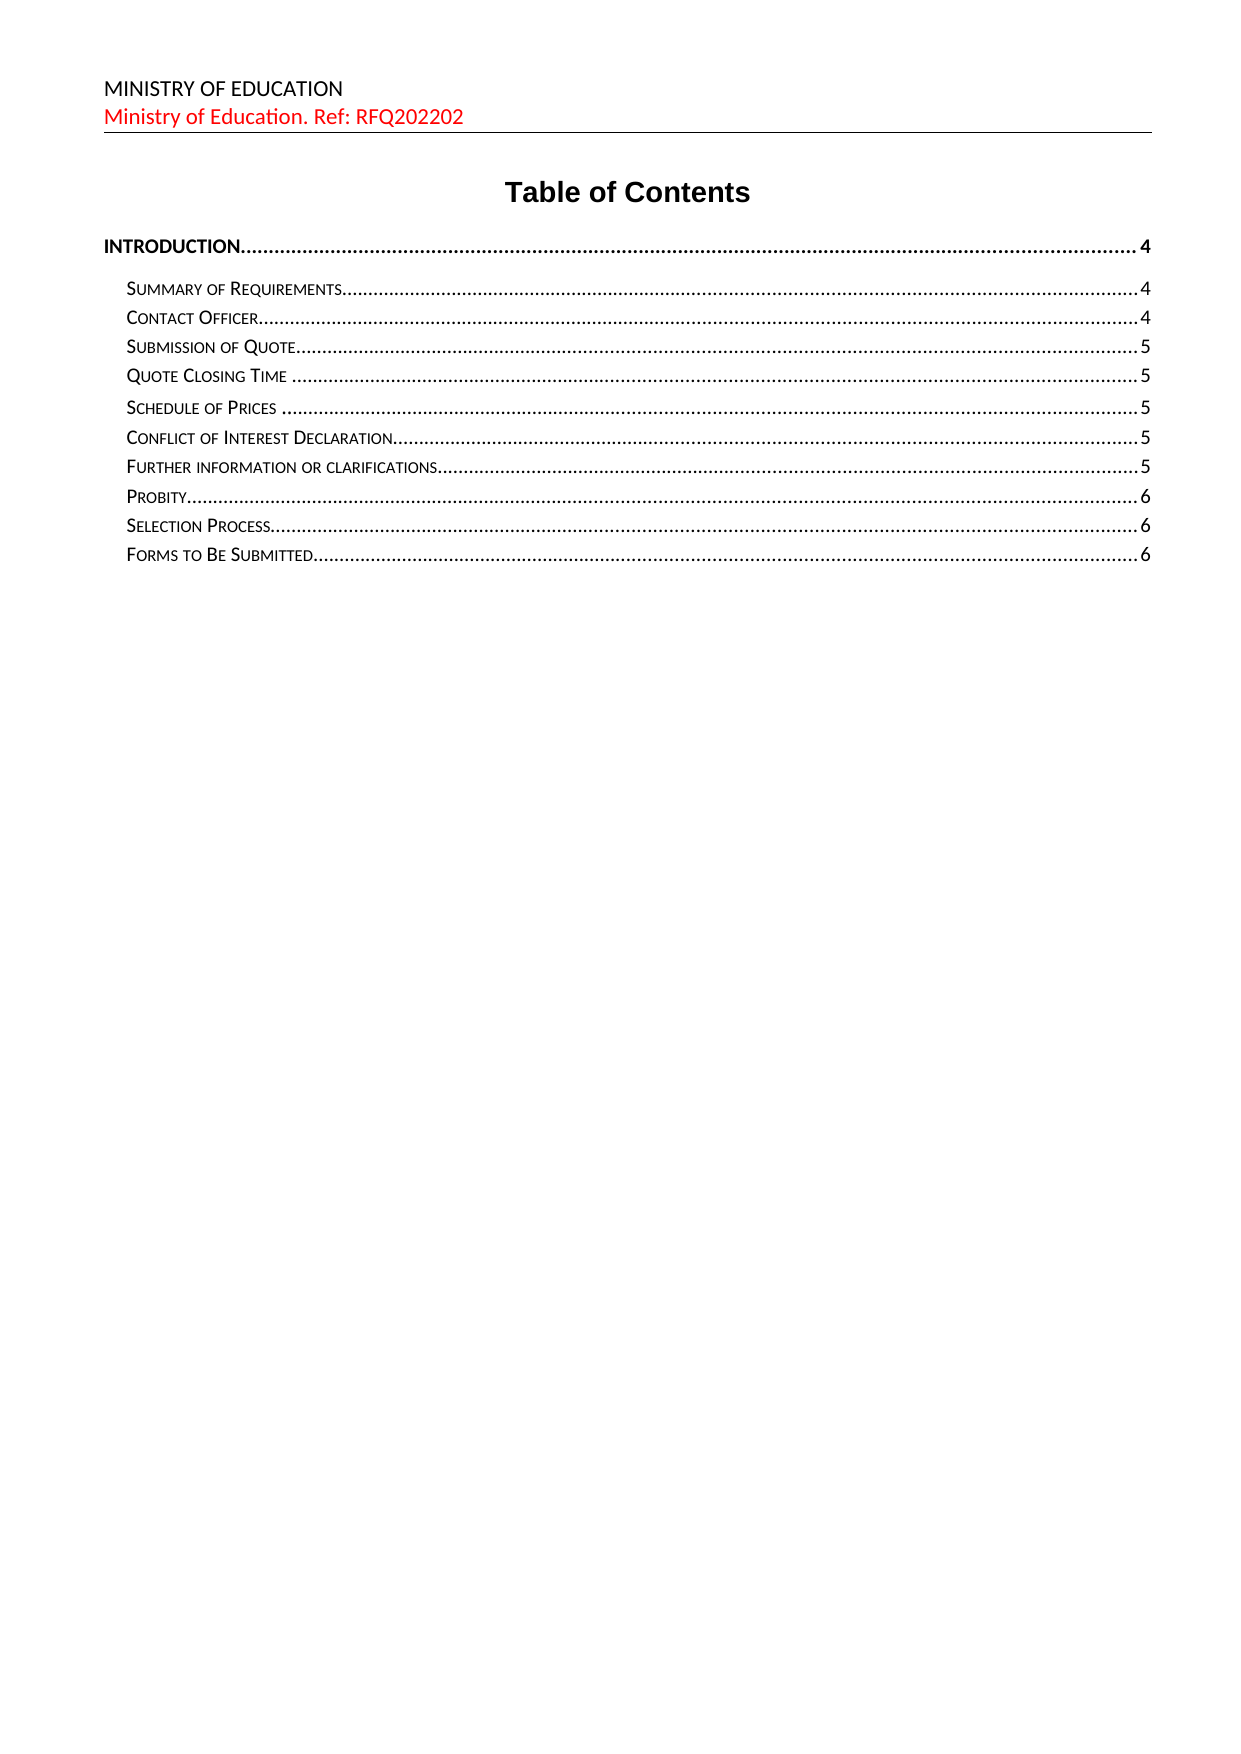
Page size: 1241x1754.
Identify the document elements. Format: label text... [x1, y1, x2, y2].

text Schedule of Prices .. 5 [126, 392, 1152, 420]
text Introduction 4 [103, 233, 1152, 259]
title Table of Contents [103, 175, 1152, 208]
text Further information or clarifications 5 [126, 454, 1152, 479]
text Probity 6 [126, 483, 1152, 508]
text Conflict of Interest Declaration 5 [126, 424, 1152, 450]
text Forms to Be Submitted 6 [126, 541, 1152, 567]
text Submission of Quote 5 [126, 333, 1152, 359]
text Selection Process 6 [126, 512, 1152, 537]
text Contact Officer 4 [126, 304, 1152, 330]
text Quote Closing Time 5 [126, 363, 1152, 388]
text Summary of Requirements 4 [126, 275, 1152, 301]
